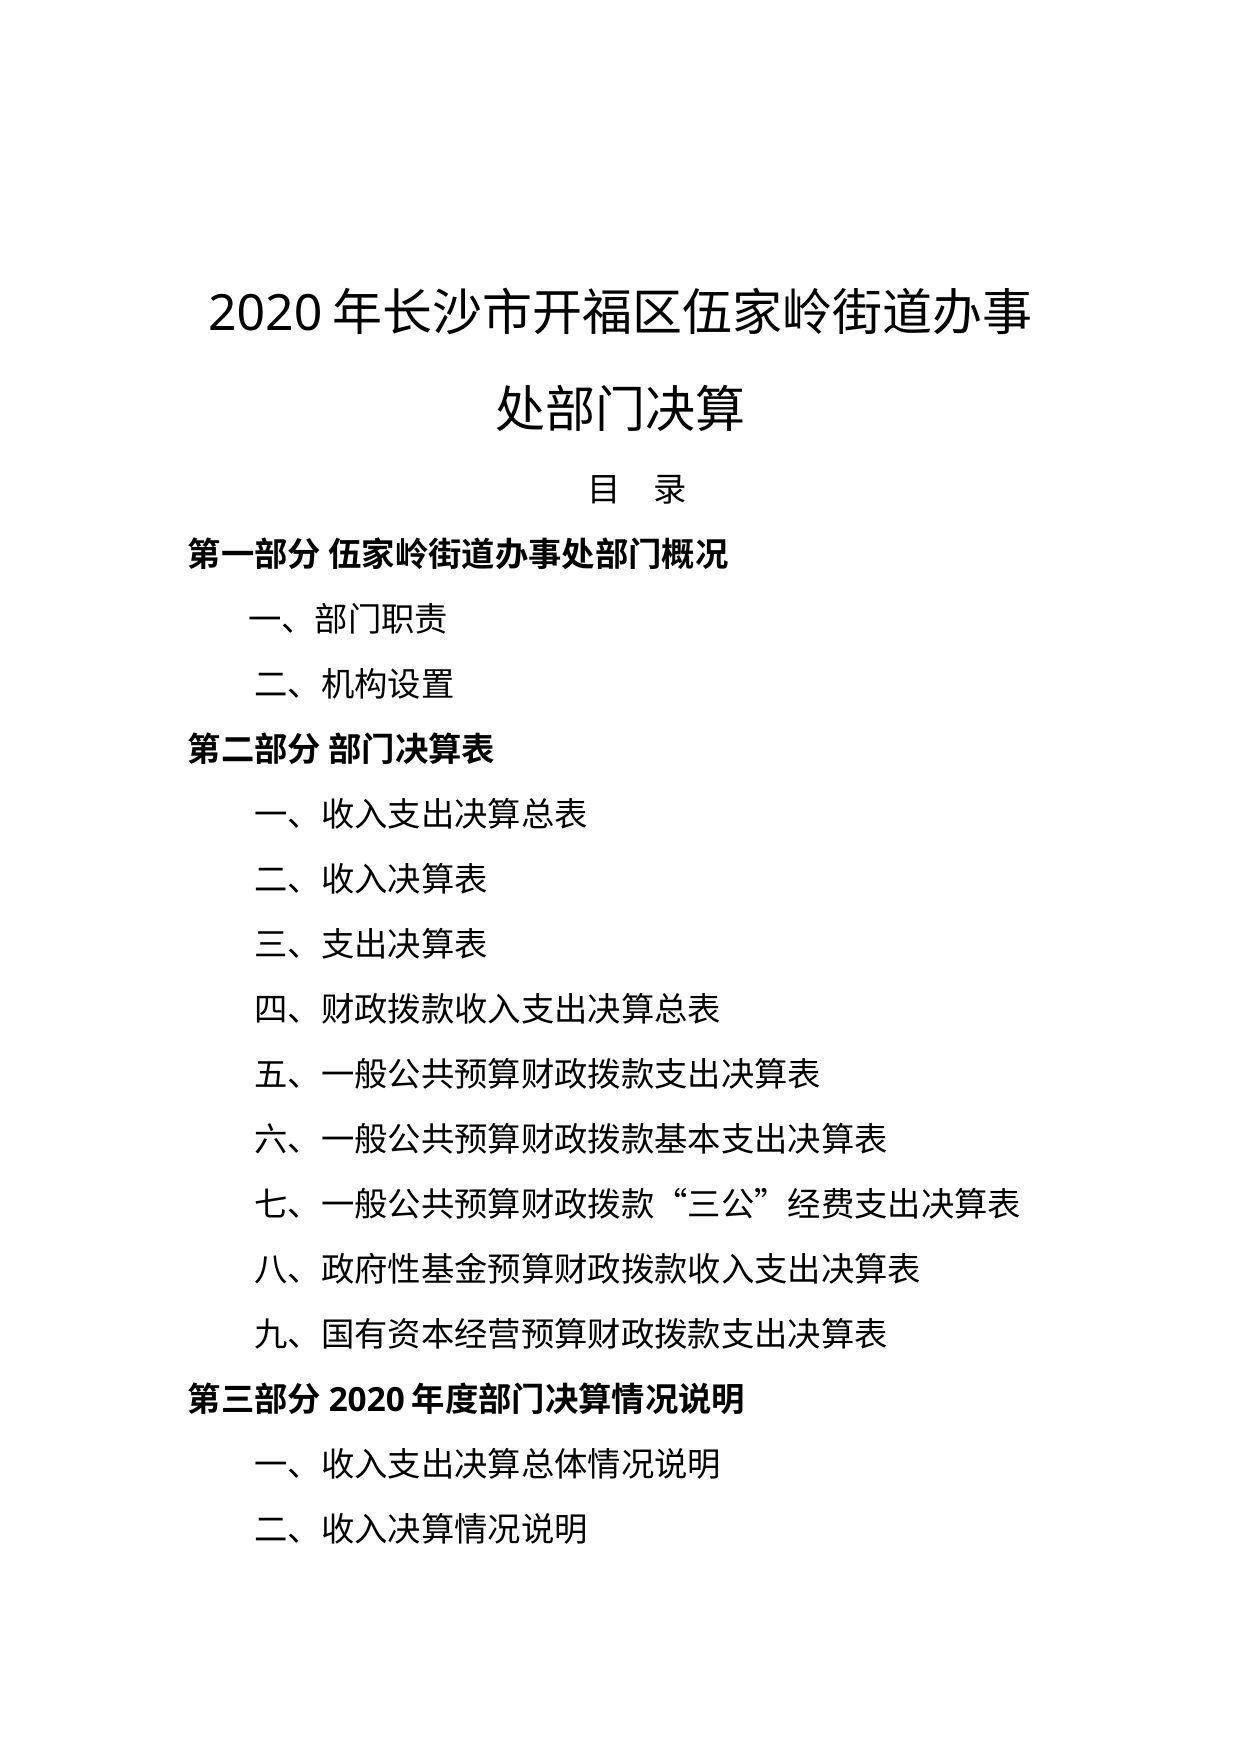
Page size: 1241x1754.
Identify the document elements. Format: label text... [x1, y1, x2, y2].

text 第三部分 2020年度部门决算情况说明 [187, 1364, 1053, 1429]
text 目 录 [187, 454, 1053, 519]
text 一、收入支出决算总体情况说明 [187, 1429, 1053, 1494]
text 一、收入支出决算总表 [187, 779, 1053, 844]
text 八、政府性基金预算财政拨款收入支出决算表 [187, 1234, 1053, 1299]
text 六、一般公共预算财政拨款基本支出决算表 [187, 1104, 1053, 1169]
text 二、收入决算表 [187, 844, 1053, 909]
text 五、一般公共预算财政拨款支出决算表 [187, 1039, 1053, 1104]
text 第一部分 伍家岭街道办事处部门概况 [187, 519, 1053, 584]
text 第二部分 部门决算表 [187, 714, 1053, 779]
text 七、一般公共预算财政拨款“三公”经费支出决算表 [187, 1169, 1053, 1234]
text 四、财政拨款收入支出决算总表 [187, 974, 1053, 1039]
text 九、国有资本经营预算财政拨款支出决算表 [187, 1299, 1053, 1364]
subtitle 2020年长沙市开福区伍家岭街道办事处部门决算 [187, 259, 1053, 454]
text 三、支出决算表 [187, 909, 1053, 974]
text 二、收入决算情况说明 [187, 1494, 1053, 1559]
text 一、部门职责 [187, 584, 1053, 649]
text 二、机构设置 [187, 649, 1053, 714]
